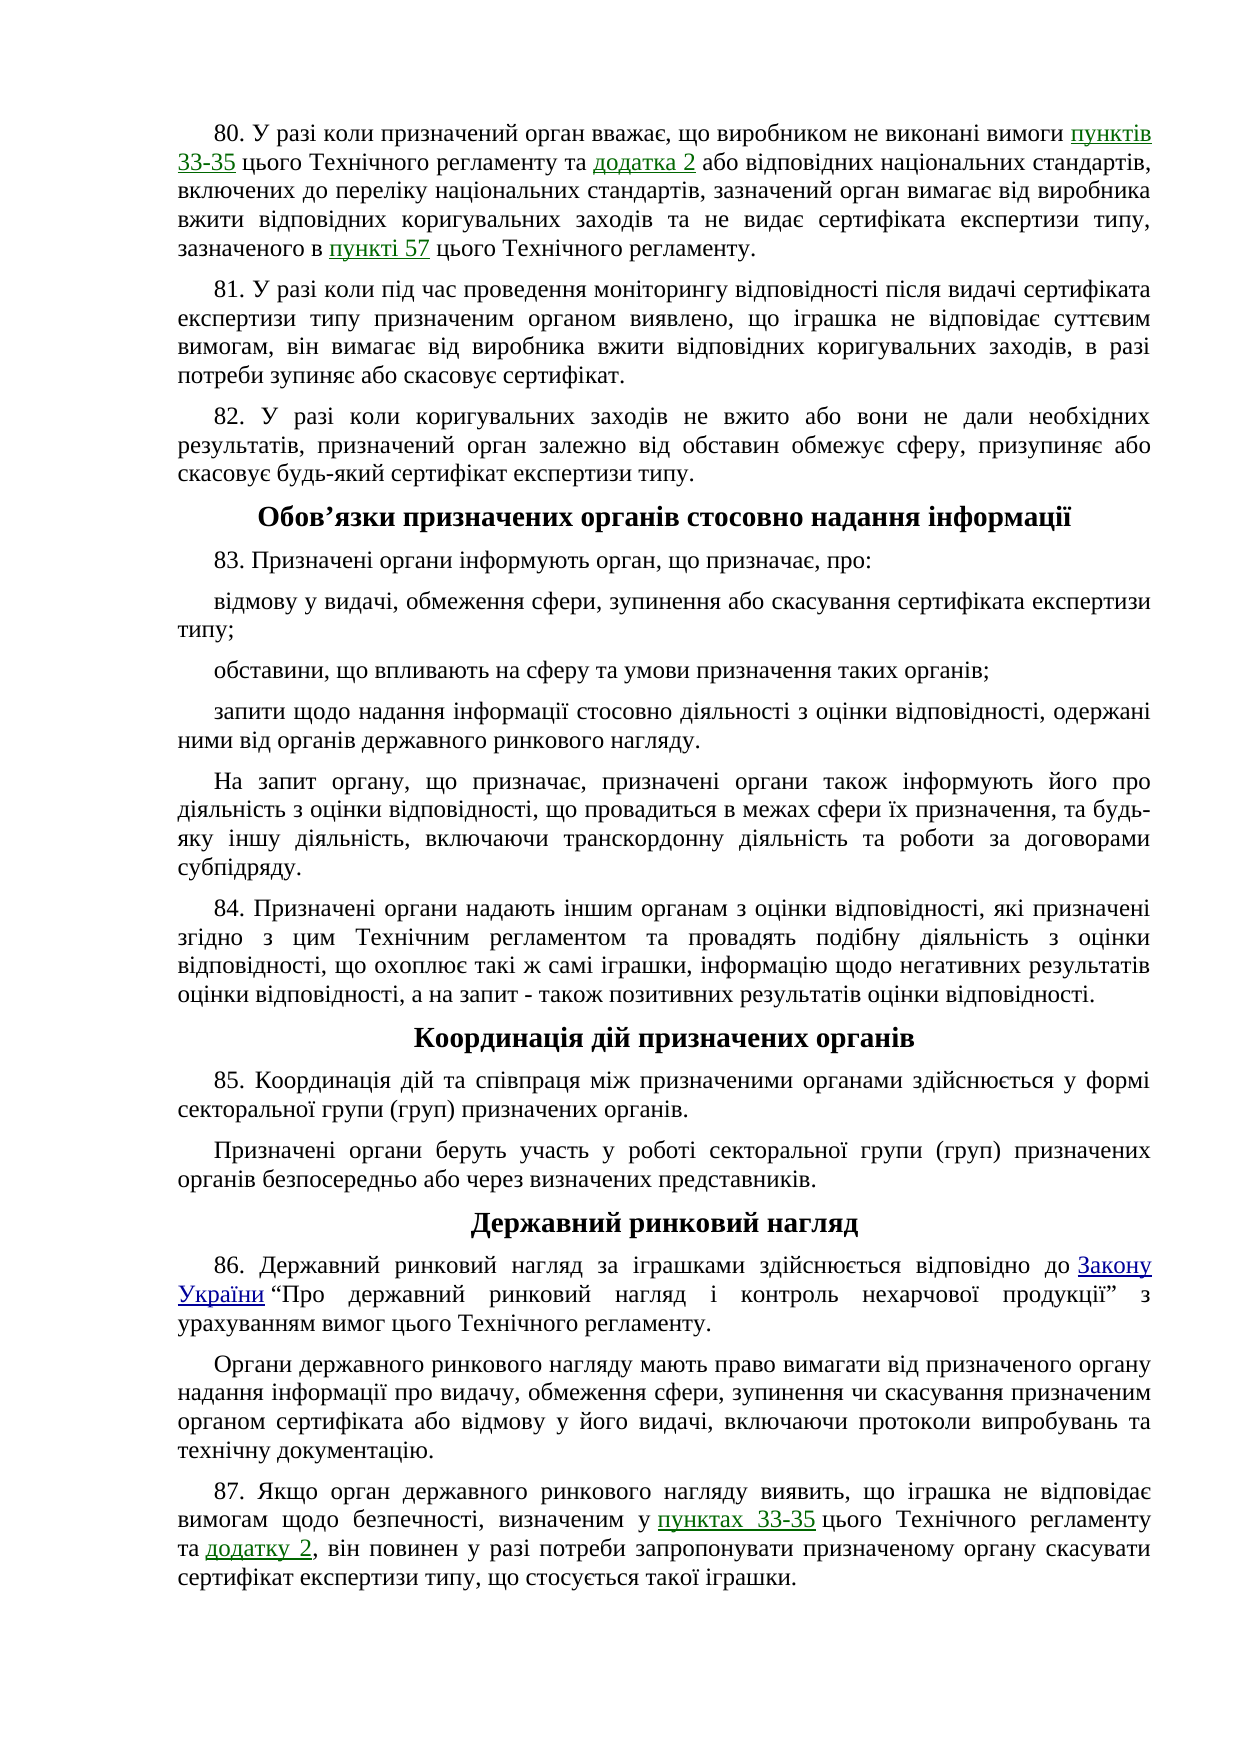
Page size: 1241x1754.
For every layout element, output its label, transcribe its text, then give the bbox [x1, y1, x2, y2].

text 81. У разі коли під час проведення моніторингу відповідності після видачі сертифіката експертизи типу призначеним органом виявлено, що іграшка не відповідає суттєвим вимогам, він вимагає від виробника вжити відповідних коригувальних заходів, в разі потреби зупиняє або скасовує сертифікат. [177, 274, 1152, 389]
text 86. Державний ринковий нагляд за іграшками здійснюється відповідно до Закону України “Про державний ринковий нагляд і контроль нехарчової продукції” з урахуванням вимог цього Технічного регламенту. [177, 1250, 1152, 1337]
text Державний ринковий нагляд [195, 1205, 1133, 1238]
text 80. У разі коли призначений орган вважає, що виробником не виконані вимоги пунктів 33-35 цього Технічного регламенту та додатка 2 або відповідних національних стандартів, включених до переліку національних стандартів, зазначений орган вимагає від виробника вжити відповідних коригувальних заходів та не видає сертифіката експертизи типу, зазначеного в пункті 57 цього Технічного регламенту. [177, 118, 1152, 262]
text Обов’язки призначених органів стосовно надання інформації [195, 499, 1133, 533]
text запити щодо надання інформації стосовно діяльності з оцінки відповідності, одержані ними від органів державного ринкового нагляду. [177, 696, 1152, 754]
text 87. Якщо орган державного ринкового нагляду виявить, що іграшка не відповідає вимогам щодо безпечності, визначеним у пунктах 33-35 цього Технічного регламенту та додатку 2, він повинен у разі потреби запропонувати призначеному органу скасувати сертифікат експертизи типу, що стосується такої іграшки. [177, 1476, 1152, 1591]
text Призначені органи беруть участь у роботі секторальної групи (груп) призначених органів безпосередньо або через визначених представників. [177, 1135, 1152, 1193]
text Органи державного ринкового нагляду мають право вимагати від призначеного органу надання інформації про видачу, обмеження сфери, зупинення чи скасування призначеним органом сертифіката або відмову у його видачі, включаючи протоколи випробувань та технічну документацію. [177, 1349, 1152, 1464]
text відмову у видачі, обмеження сфери, зупинення або скасування сертифіката експертизи типу; [177, 586, 1152, 643]
text 82. У разі коли коригувальних заходів не вжито або вони не дали необхідних результатів, призначений орган залежно від обставин обмежує сферу, призупиняє або скасовує будь-який сертифікат експертизи типу. [177, 401, 1152, 487]
text 85. Координація дій та співпраця між призначеними органами здійснюється у формі секторальної групи (груп) призначених органів. [177, 1066, 1152, 1123]
text 84. Призначені органи надають іншим органам з оцінки відповідності, які призначені згідно з цим Технічним регламентом та провадять подібну діяльність з оцінки відповідності, що охоплює такі ж самі іграшки, інформацію щодо негативних результатів оцінки відповідності, а на запит - також позитивних результатів оцінки відповідності. [177, 893, 1152, 1008]
text обставини, що впливають на сферу та умови призначення таких органів; [177, 655, 1152, 684]
text Координація дій призначених органів [195, 1020, 1133, 1053]
text На запит органу, що призначає, призначені органи також інформують його про діяльність з оцінки відповідності, що провадиться в межах сфери їх призначення, та будь-яку іншу діяльність, включаючи транскордонну діяльність та роботи за договорами субпідряду. [177, 766, 1152, 881]
text 83. Призначені органи інформують орган, що призначає, про: [177, 545, 1152, 574]
